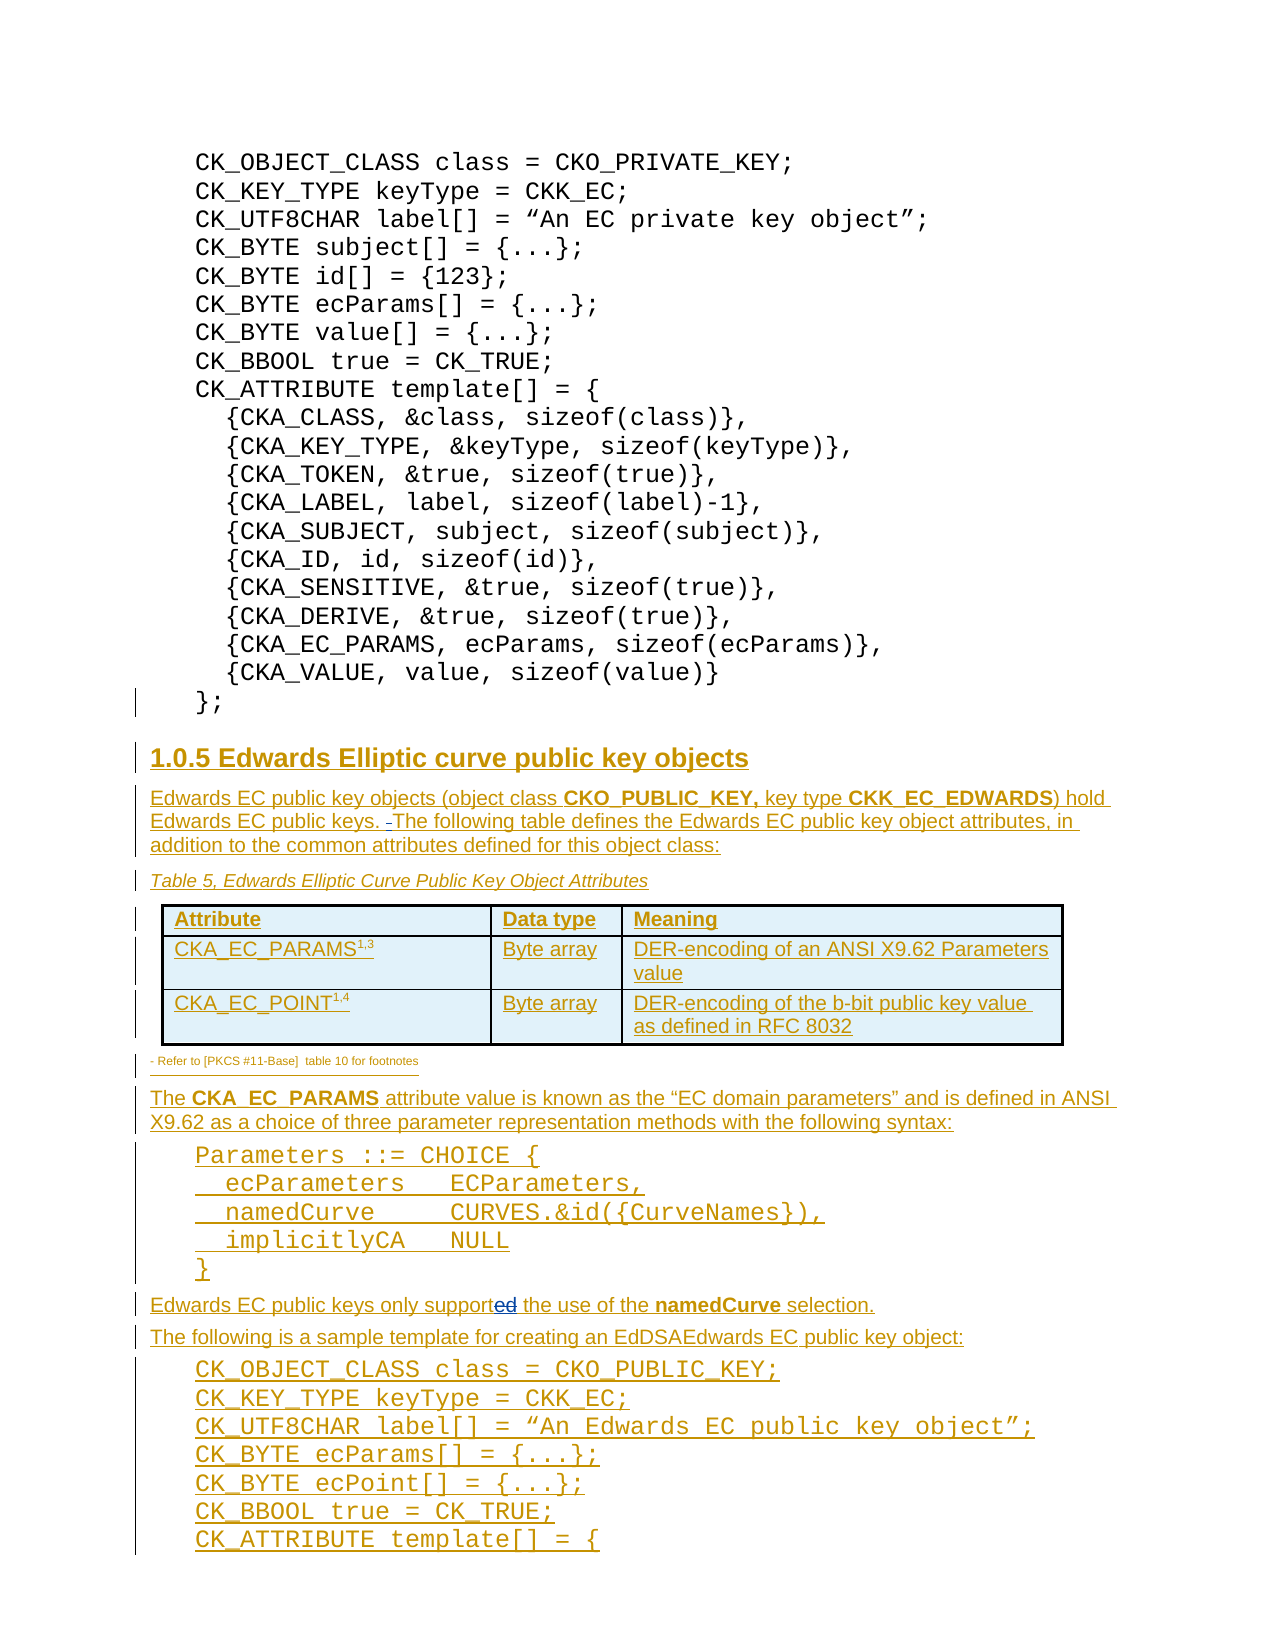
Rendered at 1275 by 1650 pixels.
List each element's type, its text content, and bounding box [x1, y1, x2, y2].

text {CKA_LABEL, label, sizeof(label)-1}, [195, 490, 1125, 518]
text CK_BYTE subject[] = {...}; [195, 235, 1125, 263]
text CK_BYTE value[] = {...}; [195, 320, 1125, 348]
text CK_UTF8CHAR label[] = “An EC private key object”; [195, 207, 1125, 235]
text {CKA_KEY_TYPE, &keyType, sizeof(keyType)}, [195, 433, 1125, 462]
text CK_BYTE ecParams[] = {...}; [195, 292, 1125, 320]
text {CKA_CLASS, &class, sizeof(class)}, [195, 405, 1125, 433]
text }; [195, 688, 1125, 717]
text CK_BYTE id[] = {123}; [195, 263, 1125, 292]
text {CKA_TOKEN, &true, sizeof(true)}, [195, 462, 1125, 490]
text {CKA_SUBJECT, subject, sizeof(subject)}, [195, 518, 1125, 547]
text CK_OBJECT_CLASS class = CKO_PRIVATE_KEY; [195, 150, 1125, 178]
text {CKA_ID, id, sizeof(id)}, [195, 547, 1125, 575]
text CK_BBOOL true = CK_TRUE; [195, 348, 1125, 377]
text {CKA_DERIVE, &true, sizeof(true)}, [195, 603, 1125, 632]
text {CKA_EC_PARAMS, ecParams, sizeof(ecParams)}, [195, 632, 1125, 660]
text {CKA_SENSITIVE, &true, sizeof(true)}, [195, 575, 1125, 603]
text {CKA_VALUE, value, sizeof(value)} [195, 660, 1125, 688]
text CK_ATTRIBUTE template[] = { [195, 377, 1125, 405]
text CK_KEY_TYPE keyType = CKK_EC; [195, 178, 1125, 207]
